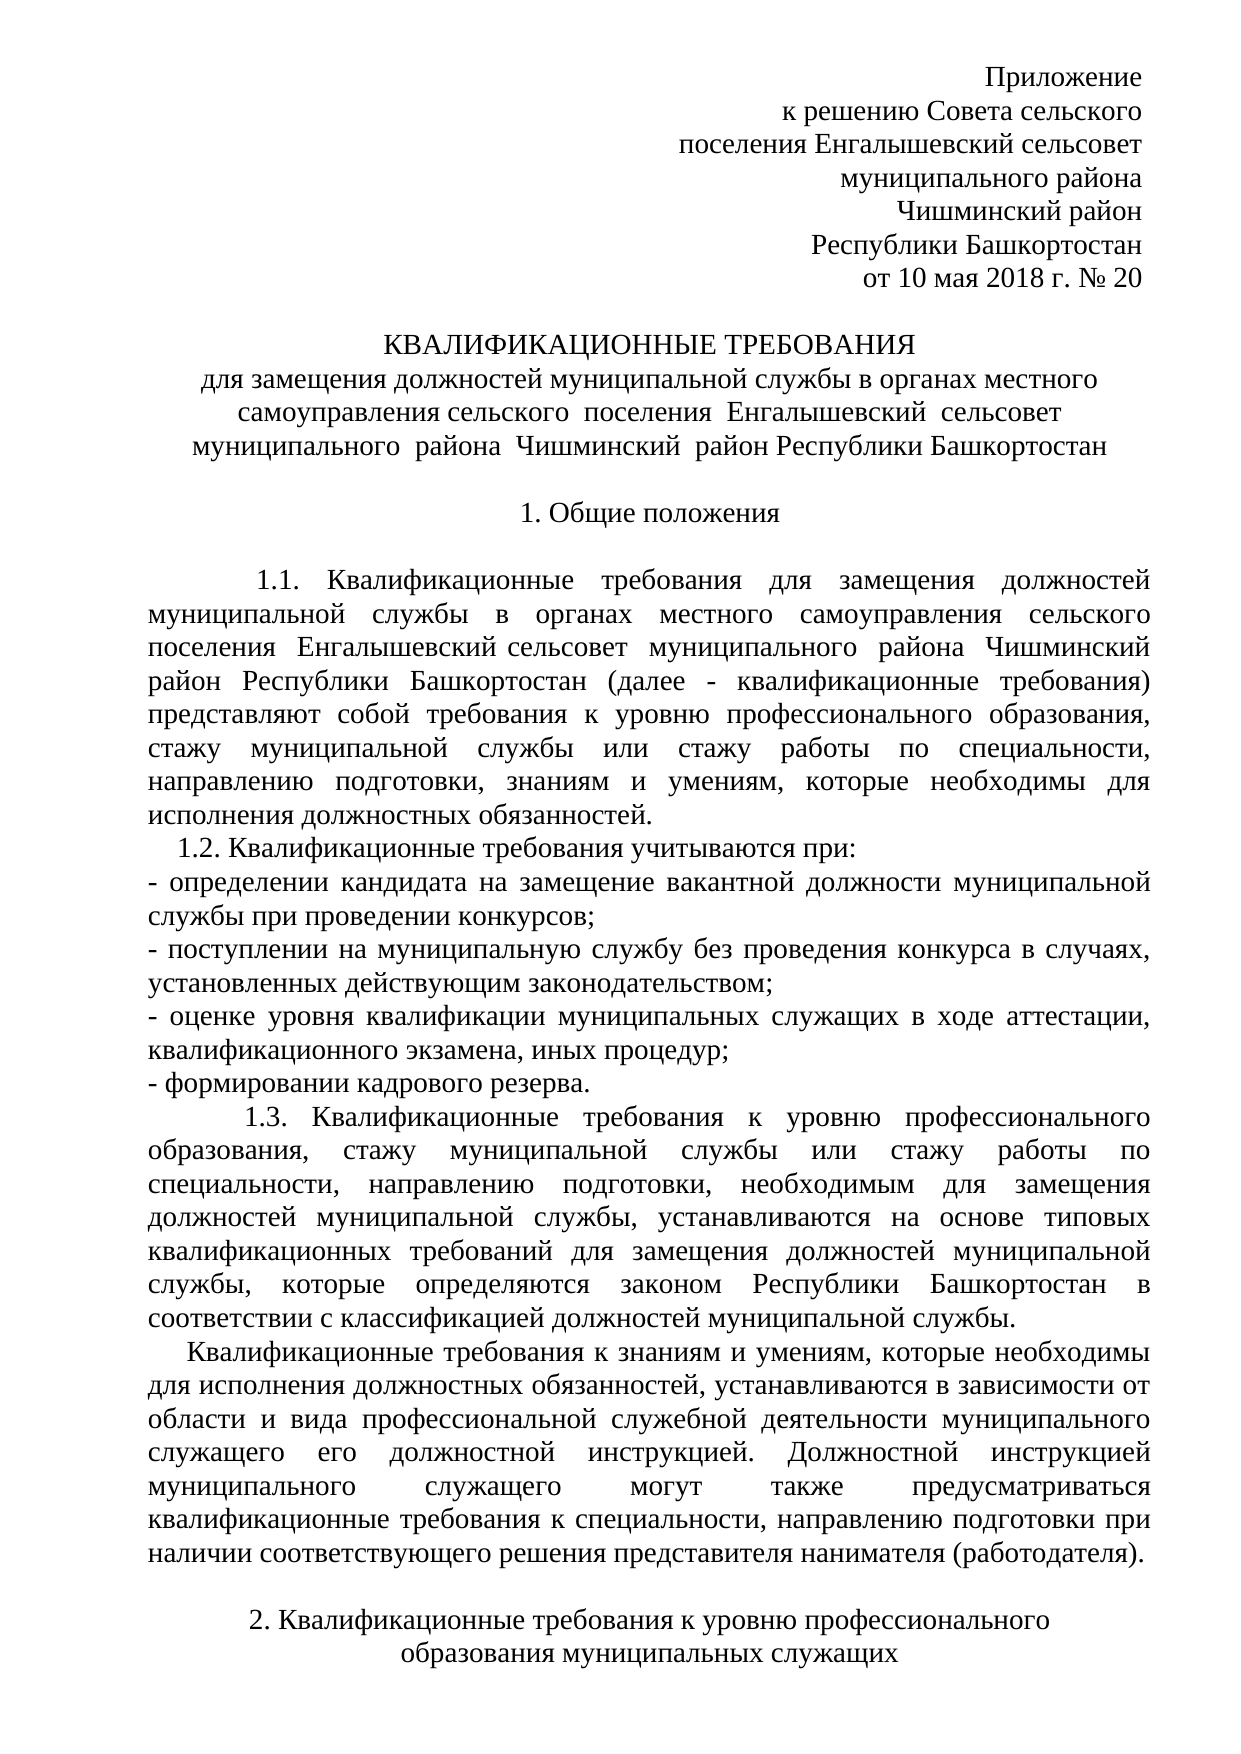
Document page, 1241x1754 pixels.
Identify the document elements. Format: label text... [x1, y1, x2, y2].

text - оценке уровня квалификации муниципальных служащих в ходе аттестации, квалификационного экзамена, иных процедур; [148, 998, 1152, 1065]
text 2. Квалификационные требования к уровню профессионального [148, 1602, 1152, 1636]
text Приложение [148, 59, 1142, 93]
text образования муниципальных служащих [148, 1636, 1152, 1669]
text Республики Башкортостан [148, 227, 1142, 260]
text 1.2. Квалификационные требования учитываются при: [148, 831, 1152, 864]
text Квалификационные требования к знаниям и умениям, которые необходимы для исполнения должностных обязанностей, устанавливаются в зависимости от области и вида профессиональной служебной деятельности муниципального служащего его должностной инструкцией. Должностной инструкцией муниципального служащего могут также предусматриваться квалификационные требования к специальности, направлению подготовки при наличии соответствующего решения представителя нанимателя (работодателя). [148, 1334, 1152, 1568]
text 1.1. Квалификационные требования для замещения должностей муниципальной службы в органах местного самоуправления сельского поселения Енгалышевский сельсовет муниципального района Чишминский район Республики Башкортостан (далее - квалификационные требования) представляют собой требования к уровню профессионального образования, стажу муниципальной службы или стажу работы по специальности, направлению подготовки, знаниям и умениям, которые необходимы для исполнения должностных обязанностей. [148, 562, 1152, 831]
text 1.3. Квалификационные требования к уровню профессионального образования, стажу муниципальной службы или стажу работы по специальности, направлению подготовки, необходимым для замещения должностей муниципальной службы, устанавливаются на основе типовых квалификационных требований для замещения должностей муниципальной службы, которые определяются законом Республики Башкортостан в соответствии с классификацией должностей муниципальной службы. [148, 1099, 1152, 1334]
text - поступлении на муниципальную службу без проведения конкурса в случаях, установленных действующим законодательством; [148, 931, 1152, 998]
text от 10 мая 2018 г. № 20 [148, 260, 1142, 294]
text Чишминский район [148, 193, 1142, 227]
text - формировании кадрового резерва. [148, 1065, 1152, 1099]
text муниципального района [148, 160, 1142, 193]
text КВАЛИФИКАЦИОННЫЕ ТРЕБОВАНИЯ [148, 327, 1152, 361]
text - определении кандидата на замещение вакантной должности муниципальной службы при проведении конкурсов; [148, 864, 1152, 931]
text 1. Общие положения [148, 495, 1152, 529]
text для замещения должностей муниципальной службы в органах местного самоуправления сельского поселения Енгалышевский сельсовет муниципального района Чишминский район Республики Башкортостан [148, 361, 1152, 462]
text поселения Енгалышевский сельсовет [148, 126, 1142, 160]
text к решению Совета сельского [148, 93, 1142, 126]
